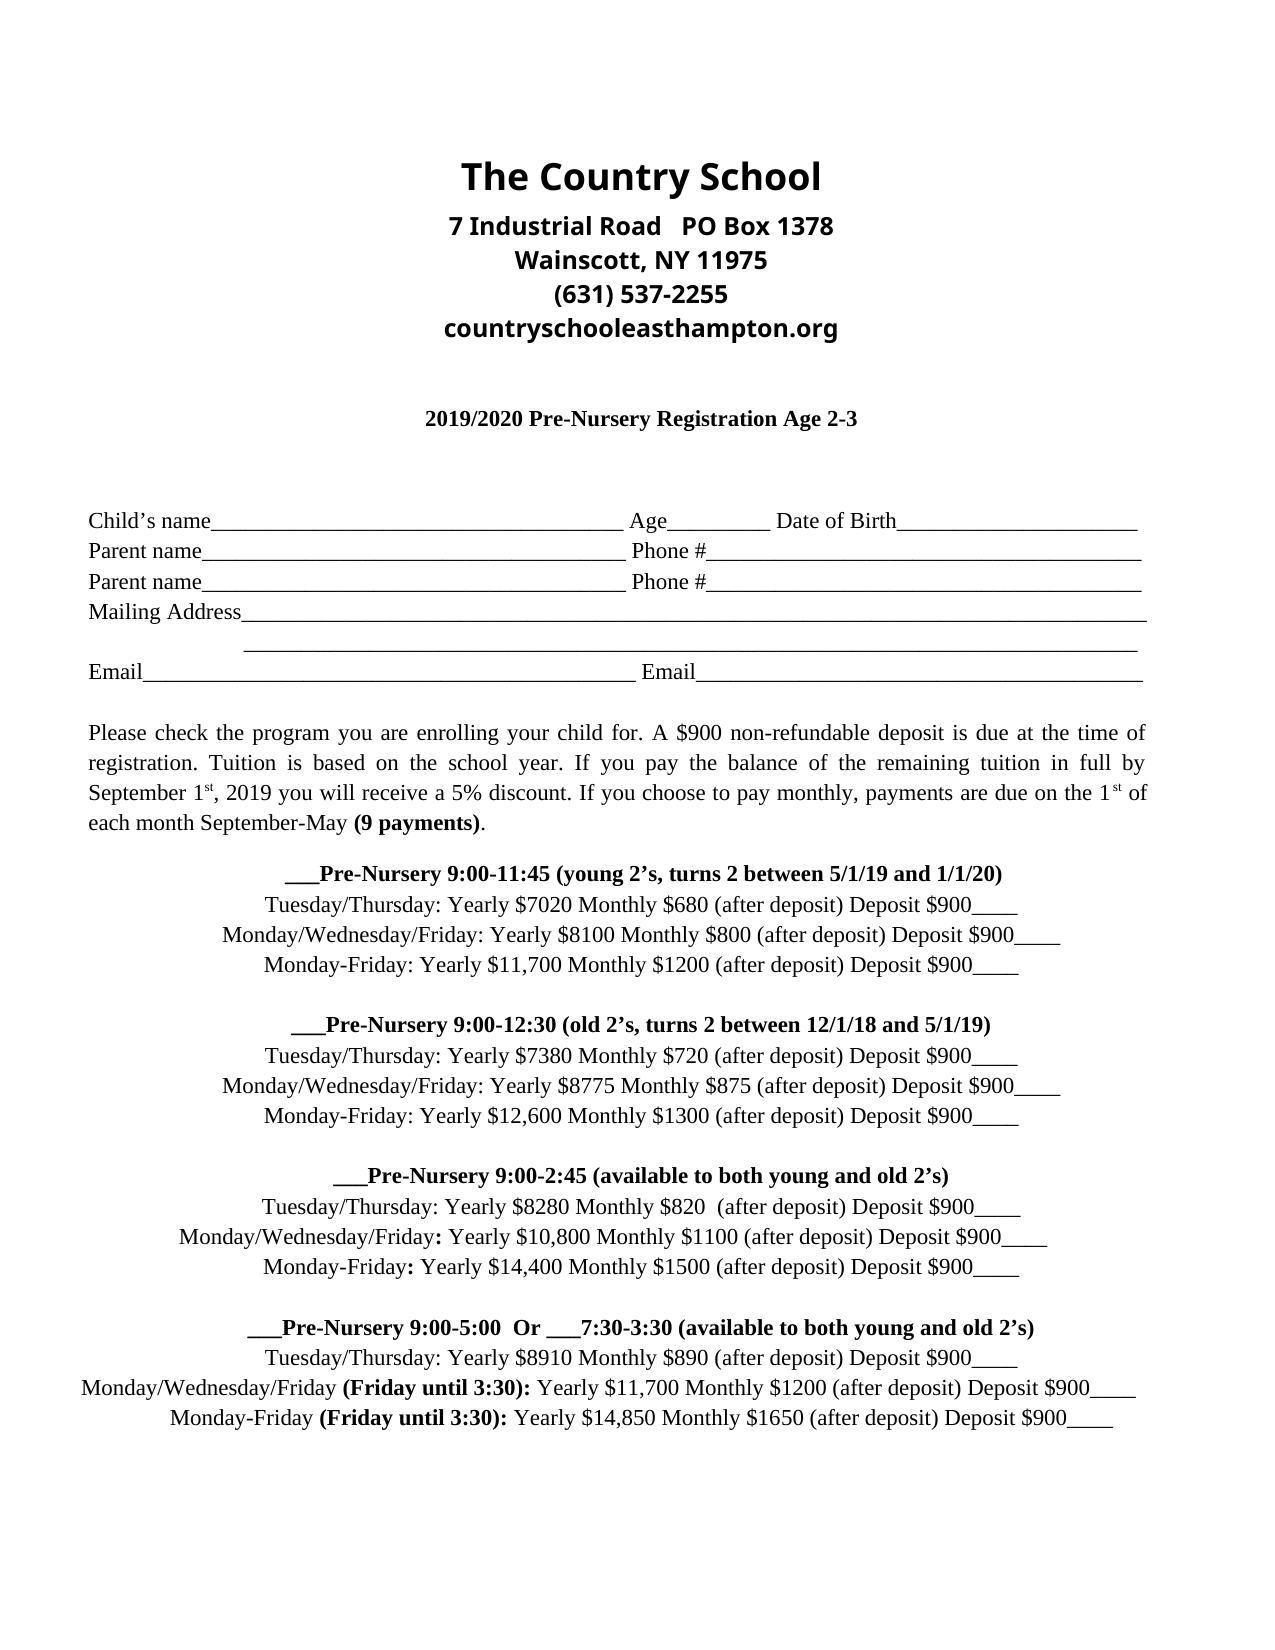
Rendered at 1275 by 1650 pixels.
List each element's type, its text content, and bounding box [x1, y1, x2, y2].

text Monday/Wednesday/Friday: Yearly $10,800 Monthly $1100 (after deposit) Deposit $900____ [79, 1223, 1147, 1249]
text Parent name_____________________________________ Phone #______________________________________ [88, 568, 1147, 594]
text Tuesday/Thursday: Yearly $7020 Monthly $680 (after deposit) Deposit $900____ [135, 891, 1147, 917]
text Child’s name____________________________________ Age_________ Date of Birth_____________________ [88, 507, 1147, 534]
text Parent name_____________________________________ Phone #______________________________________ [88, 538, 1147, 564]
text 7 Industrial Road PO Box 1378 [135, 209, 1147, 243]
text Mailing Address_______________________________________________________________________________ [88, 598, 1147, 624]
text 2019/2020 Pre-Nursery Registration Age 2-3 [135, 405, 1147, 432]
text Tuesday/Thursday: Yearly $7380 Monthly $720 (after deposit) Deposit $900____ [135, 1042, 1147, 1068]
text ___Pre-Nursery 9:00-11:45 (young 2’s, turns 2 between 5/1/19 and 1/1/20) [135, 861, 1147, 887]
text Monday-Friday: Yearly $11,700 Monthly $1200 (after deposit) Deposit $900____ [135, 951, 1147, 977]
text ___Pre-Nursery 9:00-5:00 Or ___7:30-3:30 (available to both young and old 2’s) [135, 1314, 1147, 1340]
text Email___________________________________________ Email_______________________________________ [13, 658, 1147, 685]
text ___Pre-Nursery 9:00-2:45 (available to both young and old 2’s) [135, 1163, 1147, 1189]
text countryschooleasthampton.org [135, 311, 1147, 345]
text Monday/Wednesday/Friday: Yearly $8100 Monthly $800 (after deposit) Deposit $900____ [135, 921, 1147, 947]
text Tuesday/Thursday: Yearly $8280 Monthly $820 (after deposit) Deposit $900____ [135, 1193, 1147, 1219]
text Please check the program you are enrolling your child for. A $900 non-refundable deposit is due at the time of registration. Tuition is based on the school year. If you pay the balance of the remaining tuition in full by September 1st, 2019 you will receive a 5% discount. If you choose to pay monthly, payments are due on the 1st of each month September-May (9 payments). [88, 719, 1147, 836]
text ___Pre-Nursery 9:00-12:30 (old 2’s, turns 2 between 12/1/18 and 5/1/19) [135, 1012, 1147, 1038]
text Monday/Wednesday/Friday (Friday until 3:30): Yearly $11,700 Monthly $1200 (after deposit) Deposit $900____ [69, 1374, 1147, 1400]
text Tuesday/Thursday: Yearly $8910 Monthly $890 (after deposit) Deposit $900____ [135, 1344, 1147, 1370]
text Monday-Friday (Friday until 3:30): Yearly $14,850 Monthly $1650 (after deposit) Deposit $900____ [135, 1404, 1147, 1431]
text Monday-Friday: Yearly $12,600 Monthly $1300 (after deposit) Deposit $900____ [135, 1102, 1147, 1128]
text Monday-Friday: Yearly $14,400 Monthly $1500 (after deposit) Deposit $900____ [135, 1253, 1147, 1279]
text Monday/Wednesday/Friday: Yearly $8775 Monthly $875 (after deposit) Deposit $900____ [135, 1072, 1147, 1098]
text The Country School [135, 150, 1147, 201]
text Wainscott, NY 11975 [135, 243, 1147, 277]
text ______________________________________________________________________________ [163, 628, 1147, 654]
text (631) 537-2255 [135, 277, 1147, 311]
